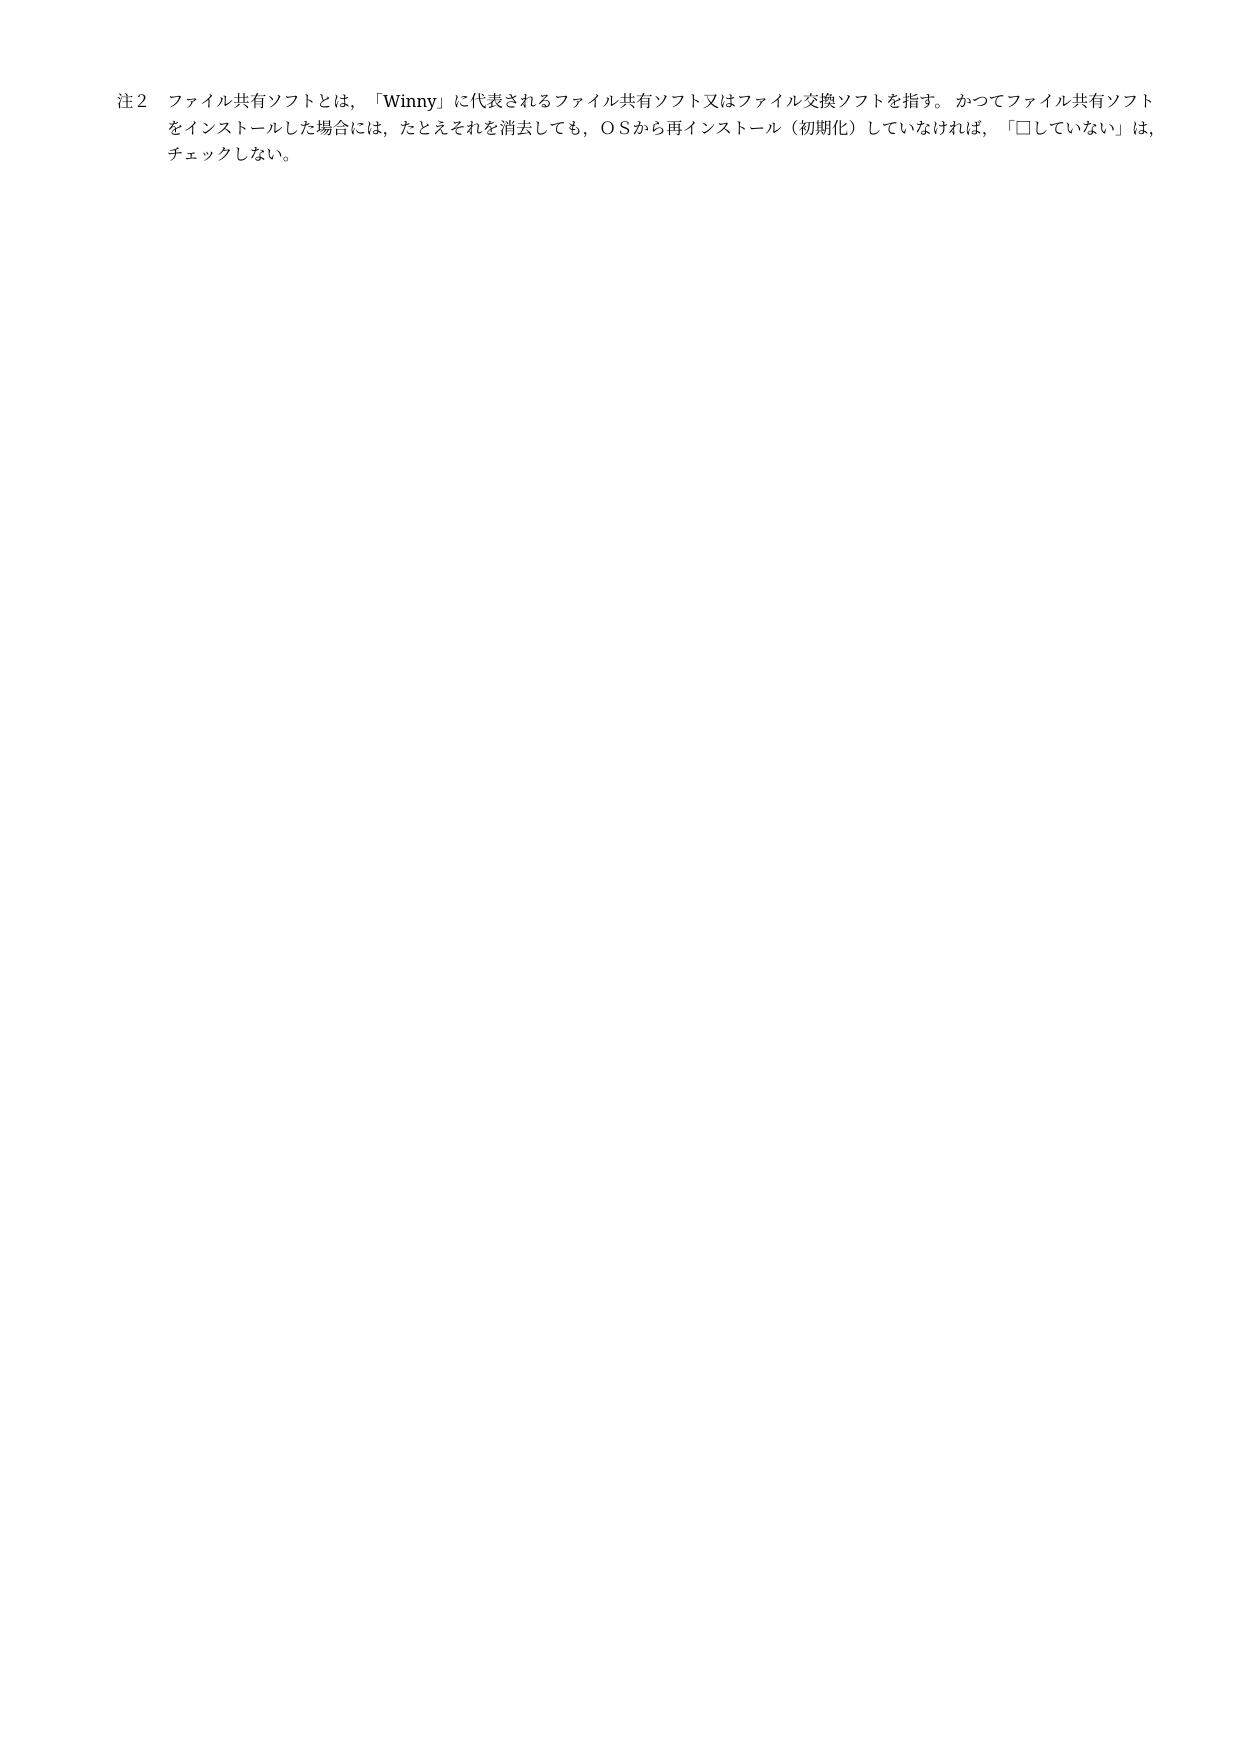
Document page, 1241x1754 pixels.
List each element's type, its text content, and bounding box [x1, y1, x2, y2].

text をインストールした場合には，たとえそれを消去しても，ＯＳから再インストール（初期化）していなければ，「□していない」は， [117, 115, 1228, 139]
text チェックしない。 [117, 141, 1228, 165]
text 注２ ファイル共有ソフトとは，「Winny」に代表されるファイル共有ソフト又はファイル交換ソフトを指す。 かつてファイル共有ソフト [117, 89, 1228, 113]
